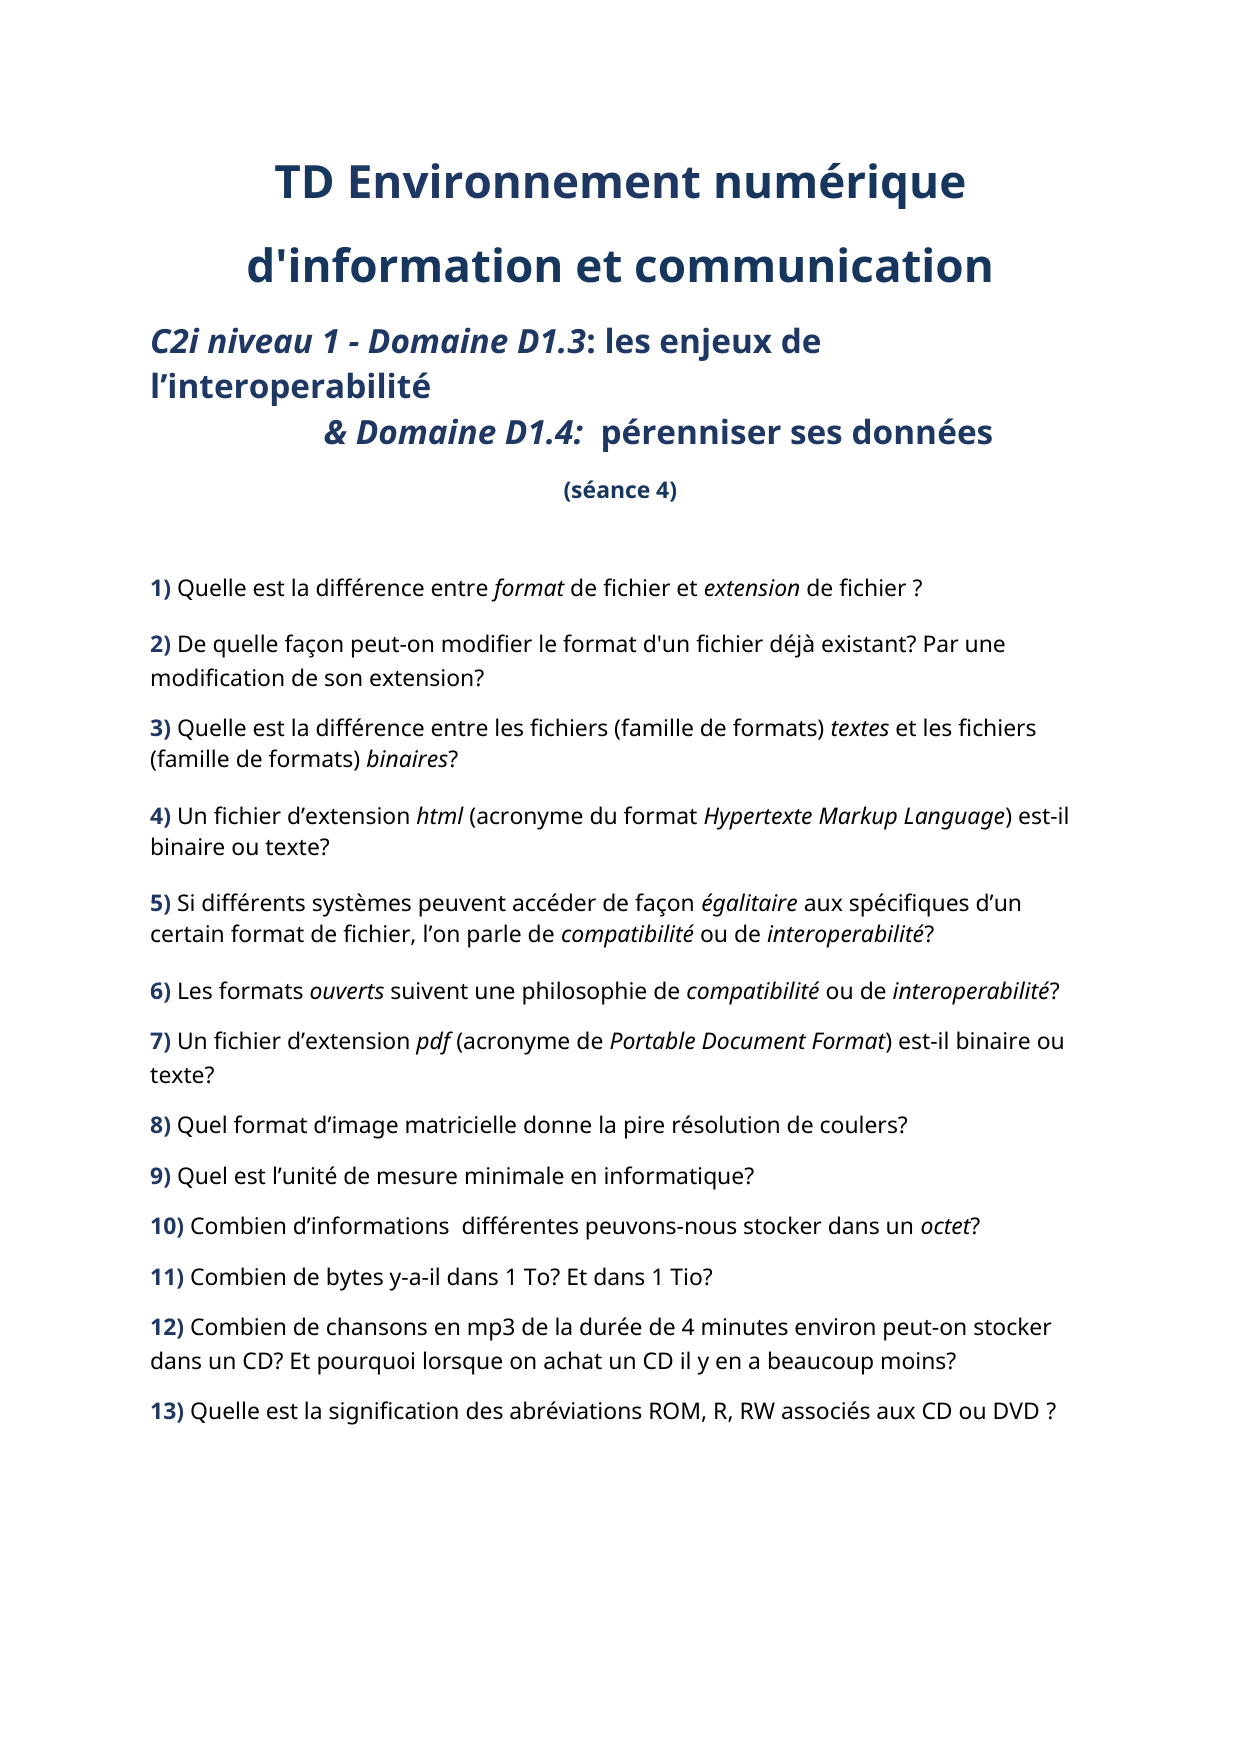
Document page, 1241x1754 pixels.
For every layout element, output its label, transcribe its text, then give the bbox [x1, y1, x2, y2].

text (séance 4) [150, 474, 1090, 506]
text 5) Si différents systèmes peuvent accéder de façon égalitaire aux spécifiques d’un certain format de fichier, l’on parle de compatibilité ou de interoperabilité? [150, 887, 1090, 949]
text 10) Combien d’informations différentes peuvons-nous stocker dans un octet? [150, 1210, 1090, 1241]
text 7) Un fichier d’extension pdf (acronyme de Portable Document Format) est-il binaire ou texte? [150, 1025, 1090, 1090]
text 8) Quel format d’image matricielle donne la pire résolution de coulers? [150, 1109, 1090, 1140]
text 13) Quelle est la signification des abréviations ROM, R, RW associés aux CD ou DVD ? [150, 1395, 1090, 1426]
text 3) Quelle est la différence entre les fichiers (famille de formats) textes et les fichiers (famille de formats) binaires? [150, 712, 1090, 774]
text TD Environnement numérique [150, 150, 1090, 212]
text C2i niveau 1 - Domaine D1.3: les enjeux de l’interoperabilité [150, 318, 1090, 409]
text 1) Quelle est la différence entre format de fichier et extension de fichier ? [150, 572, 1090, 603]
text 9) Quel est l’unité de mesure minimale en informatique? [150, 1159, 1090, 1191]
text d'information et communication [150, 234, 1090, 296]
text & Domaine D1.4: pérenniser ses données [150, 409, 1090, 454]
text 4) Un fichier d’extension html (acronyme du format Hypertexte Markup Language) est-il binaire ou texte? [150, 799, 1090, 862]
text 2) De quelle façon peut-on modifier le format d'un fichier déjà existant? Par une modification de son extension? [150, 628, 1090, 693]
text 12) Combien de chansons en mp3 de la durée de 4 minutes environ peut-on stocker dans un CD? Et pourquoi lorsque on achat un CD il y en a beaucoup moins? [150, 1311, 1090, 1376]
text 6) Les formats ouverts suivent une philosophie de compatibilité ou de interoperabilité? [150, 974, 1090, 1006]
text 11) Combien de bytes y-a-il dans 1 To? Et dans 1 Tio? [150, 1260, 1090, 1292]
